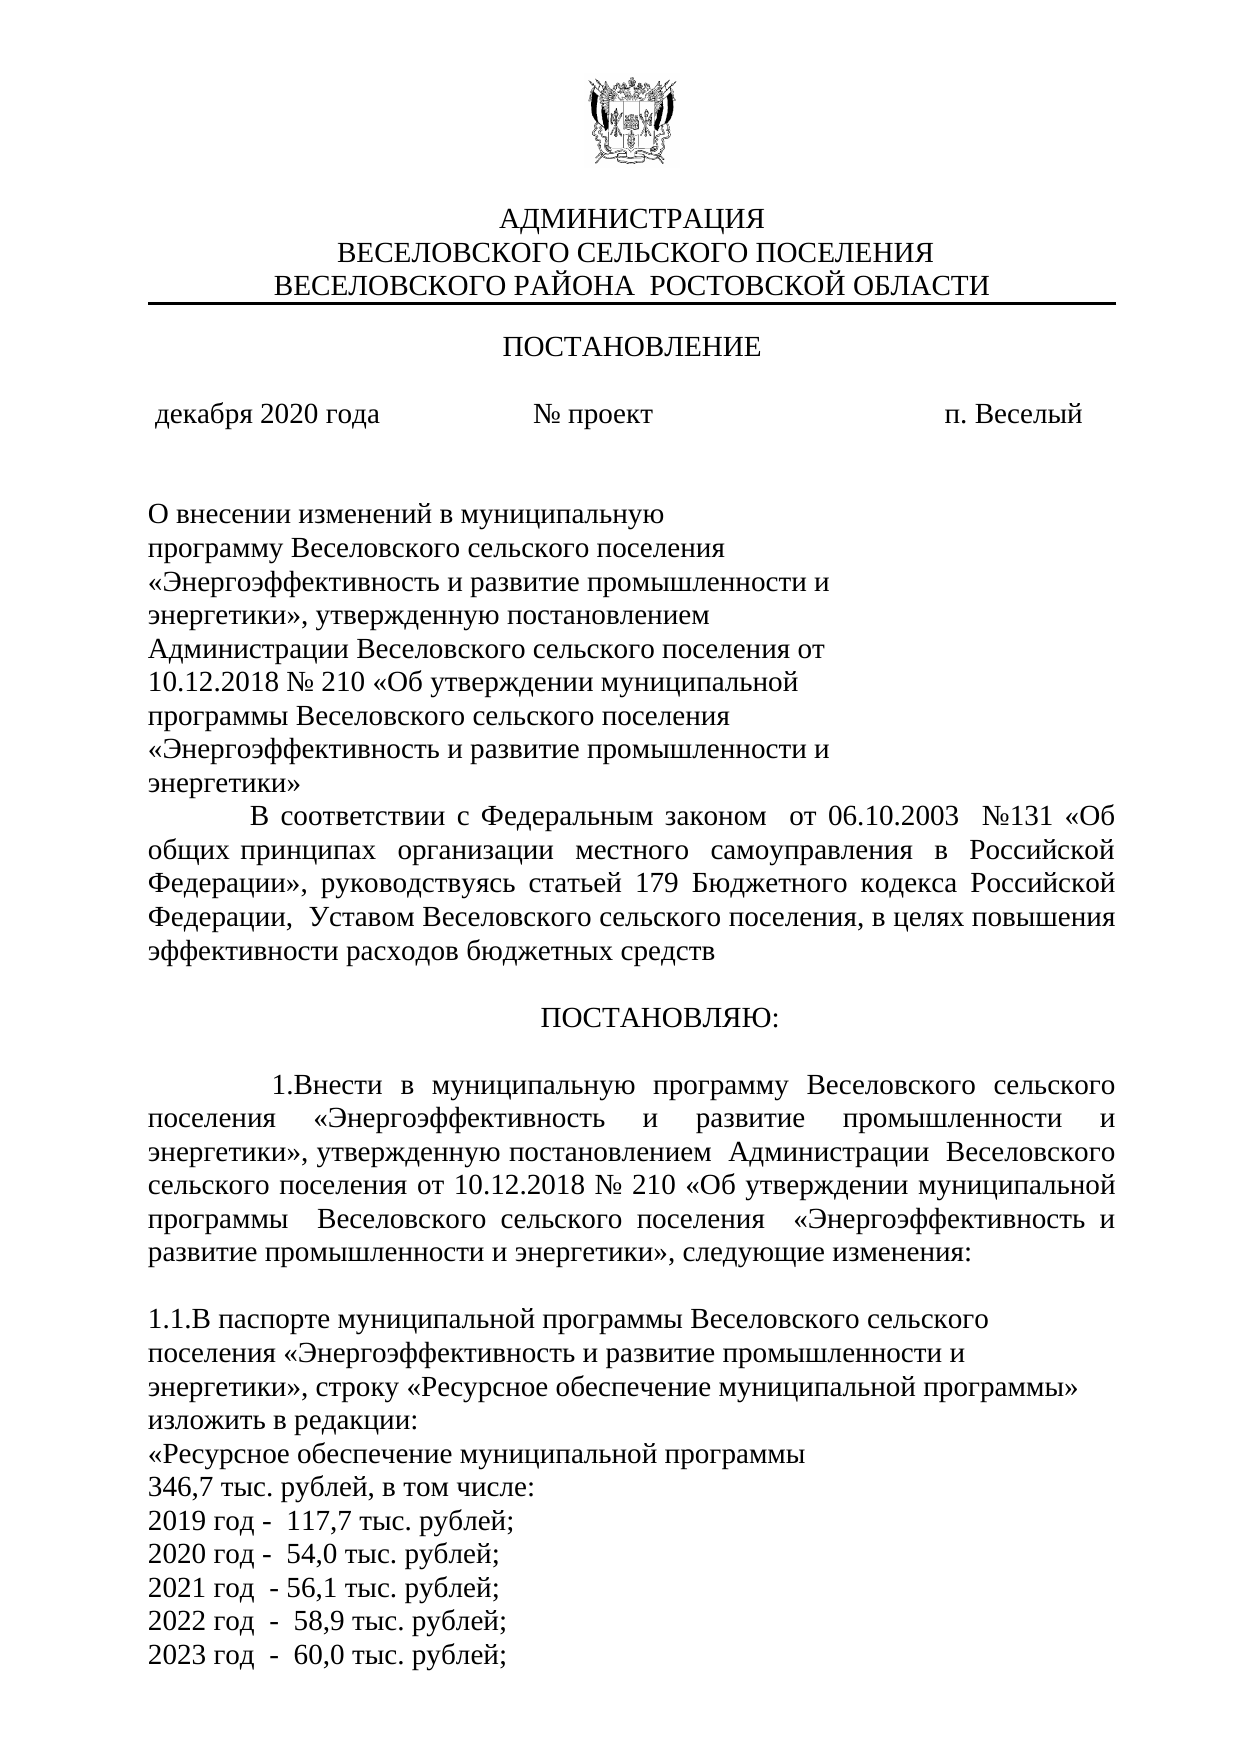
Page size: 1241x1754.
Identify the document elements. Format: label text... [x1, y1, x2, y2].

text 2022 год - 58,9 тыс. рублей; [148, 1603, 1116, 1637]
text 1.1.В паспорте муниципальной программы Веселовского сельского поселения «Энергоэффективность и развитие промышленности и энергетики», строку «Ресурсное обеспечение муниципальной программы» изложить в редакции: [148, 1302, 1116, 1436]
text В соответствии с Федеральным законом от 06.10.2003 №131 «Об общих принципах организации местного самоуправления в Российской Федерации», руководствуясь статьей 179 Бюджетного кодекса Российской Федерации, Уставом Веселовского сельского поселения, в целях повышения эффективности расходов бюджетных средств [148, 798, 1116, 966]
text 2021 год - 56,1 тыс. рублей; [148, 1570, 1116, 1603]
text 2023 год - 60,0 тыс. рублей; [148, 1637, 1116, 1671]
text 346,7 тыс. рублей, в том числе: [148, 1469, 1116, 1503]
text «Ресурсное обеспечение муниципальной программы [148, 1436, 1116, 1469]
text 1.Внести в муниципальную программу Веселовского сельского поселения «Энергоэффективность и развитие промышленности и энергетики», утвержденную постановлением Администрации Веселовского сельского поселения от 10.12.2018 № 210 «Об утверждении муниципальной программы Веселовского сельского поселения «Энергоэффективность и развитие промышленности и энергетики», следующие изменения: [148, 1067, 1116, 1268]
text декабря 2020 года № проект п. Веселый [148, 396, 1116, 429]
text О внесении изменений в муниципальную [148, 497, 865, 530]
text 2020 год - 54,0 тыс. рублей; [148, 1536, 1116, 1570]
picture [583, 73, 681, 168]
text 2019 год - 117,7 тыс. рублей; [148, 1503, 1116, 1536]
text ПОСТАНОВЛЕНИЕ [148, 329, 1116, 362]
text АДМИНИСТРАЦИЯ [148, 201, 1116, 235]
text ВЕСЕЛОВСКОГО РАЙОНА РОСТОВСКОЙ ОБЛАСТИ [148, 268, 1116, 302]
text программу Веселовского сельского поселения «Энергоэффективность и развитие промышленности и энергетики», утвержденную постановлением Администрации Веселовского сельского поселения от 10.12.2018 № 210 «Об утверждении муниципальной программы Веселовского сельского поселения «Энергоэффективность и развитие промышленности и энергетики» [148, 530, 865, 798]
text ПОСТАНОВЛЯЮ: [148, 1000, 1116, 1033]
text ВЕСЕЛОВСКОГО СЕЛЬСКОГО ПОСЕЛЕНИЯ [148, 235, 1116, 268]
